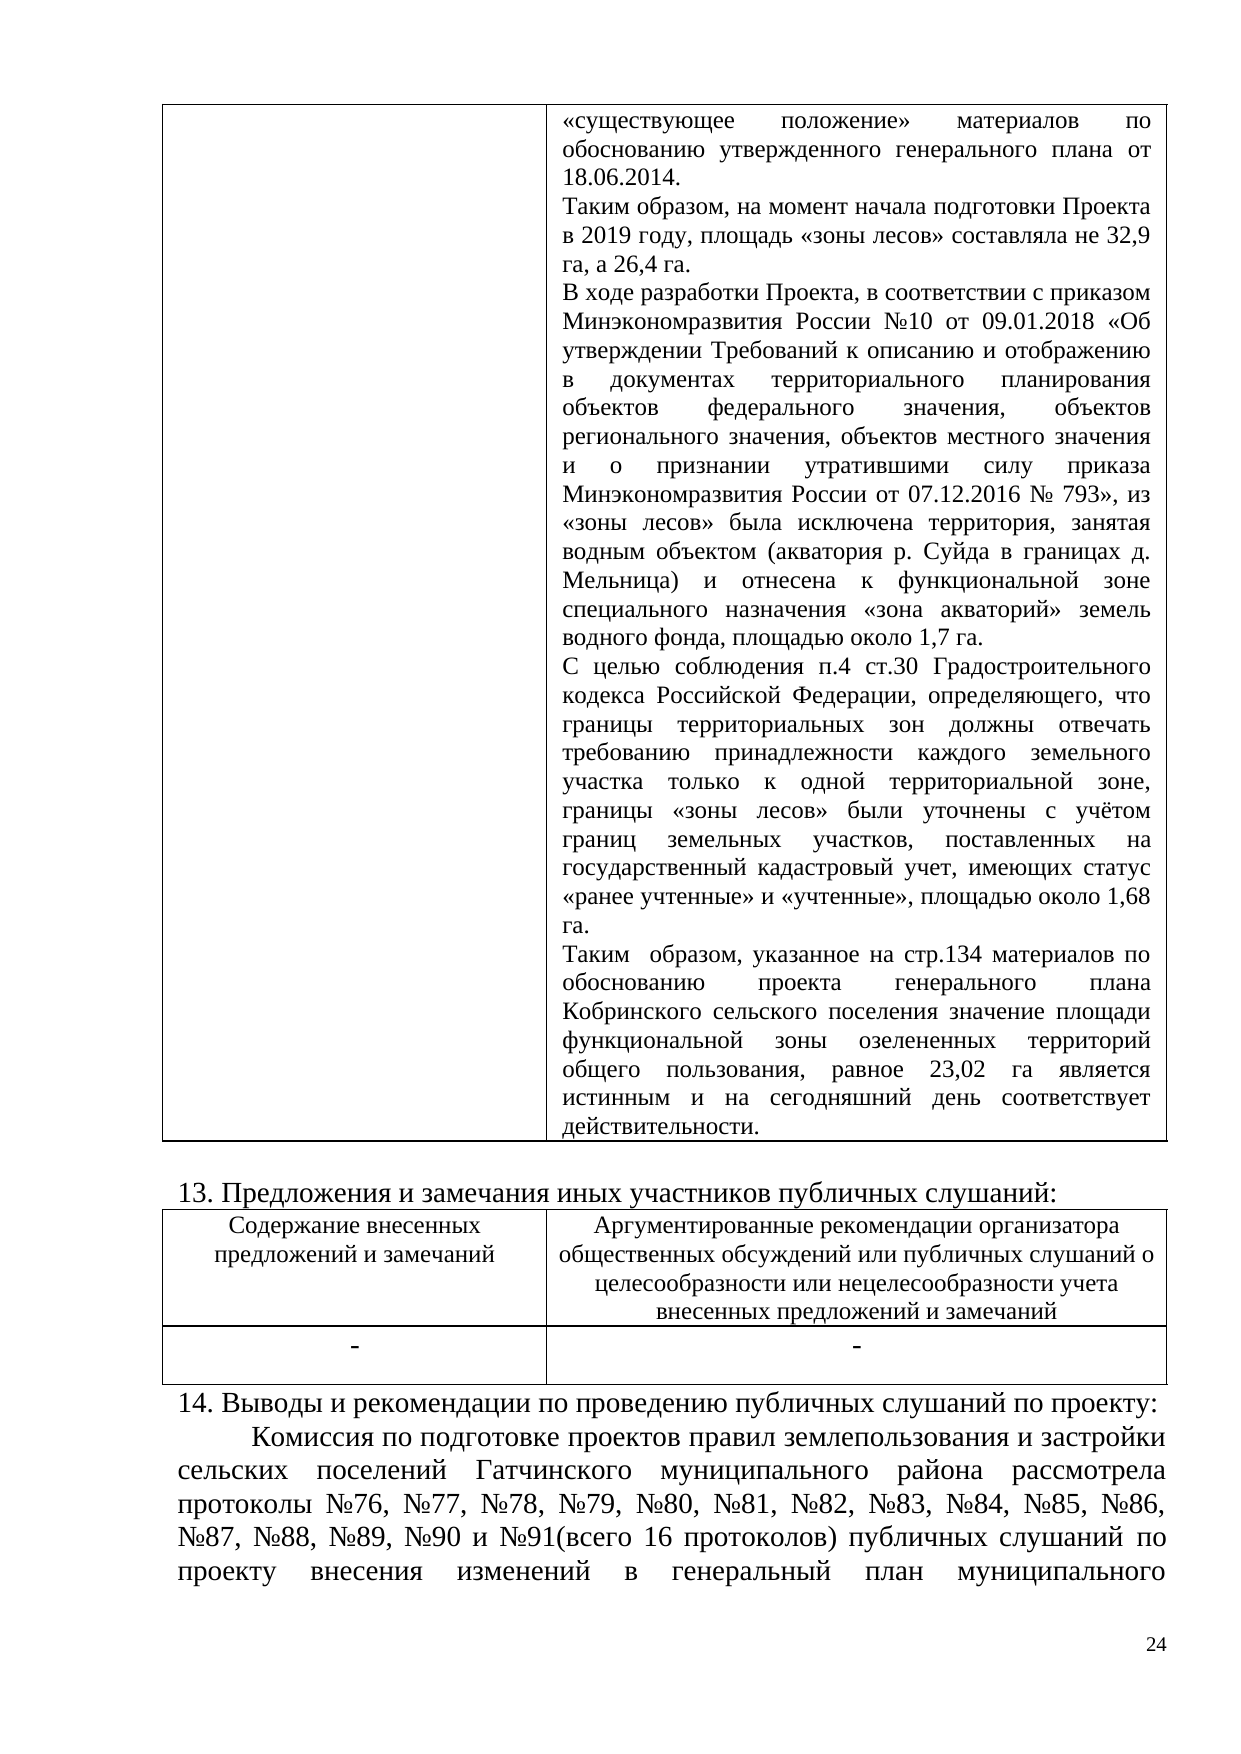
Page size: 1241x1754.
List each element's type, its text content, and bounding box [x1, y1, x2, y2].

table_header Содержание внесенных предложений и замечаний [163, 1210, 546, 1325]
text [177, 1419, 1167, 1586]
text 13. Предложения и замечания иных участников публичных слушаний: [177, 1175, 1167, 1209]
table_header Аргументированные рекомендации организатора общественных обсуждений или публичных слушаний о целесообразности или нецелесообразности учета внесенных предложений и замечаний [547, 1210, 1166, 1325]
table_cell - [547, 1327, 1166, 1383]
text 14. Выводы и рекомендации по проведению публичных слушаний по проекту: [177, 1385, 1167, 1419]
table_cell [163, 105, 546, 1140]
table_cell - [163, 1327, 546, 1383]
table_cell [547, 105, 1166, 1140]
